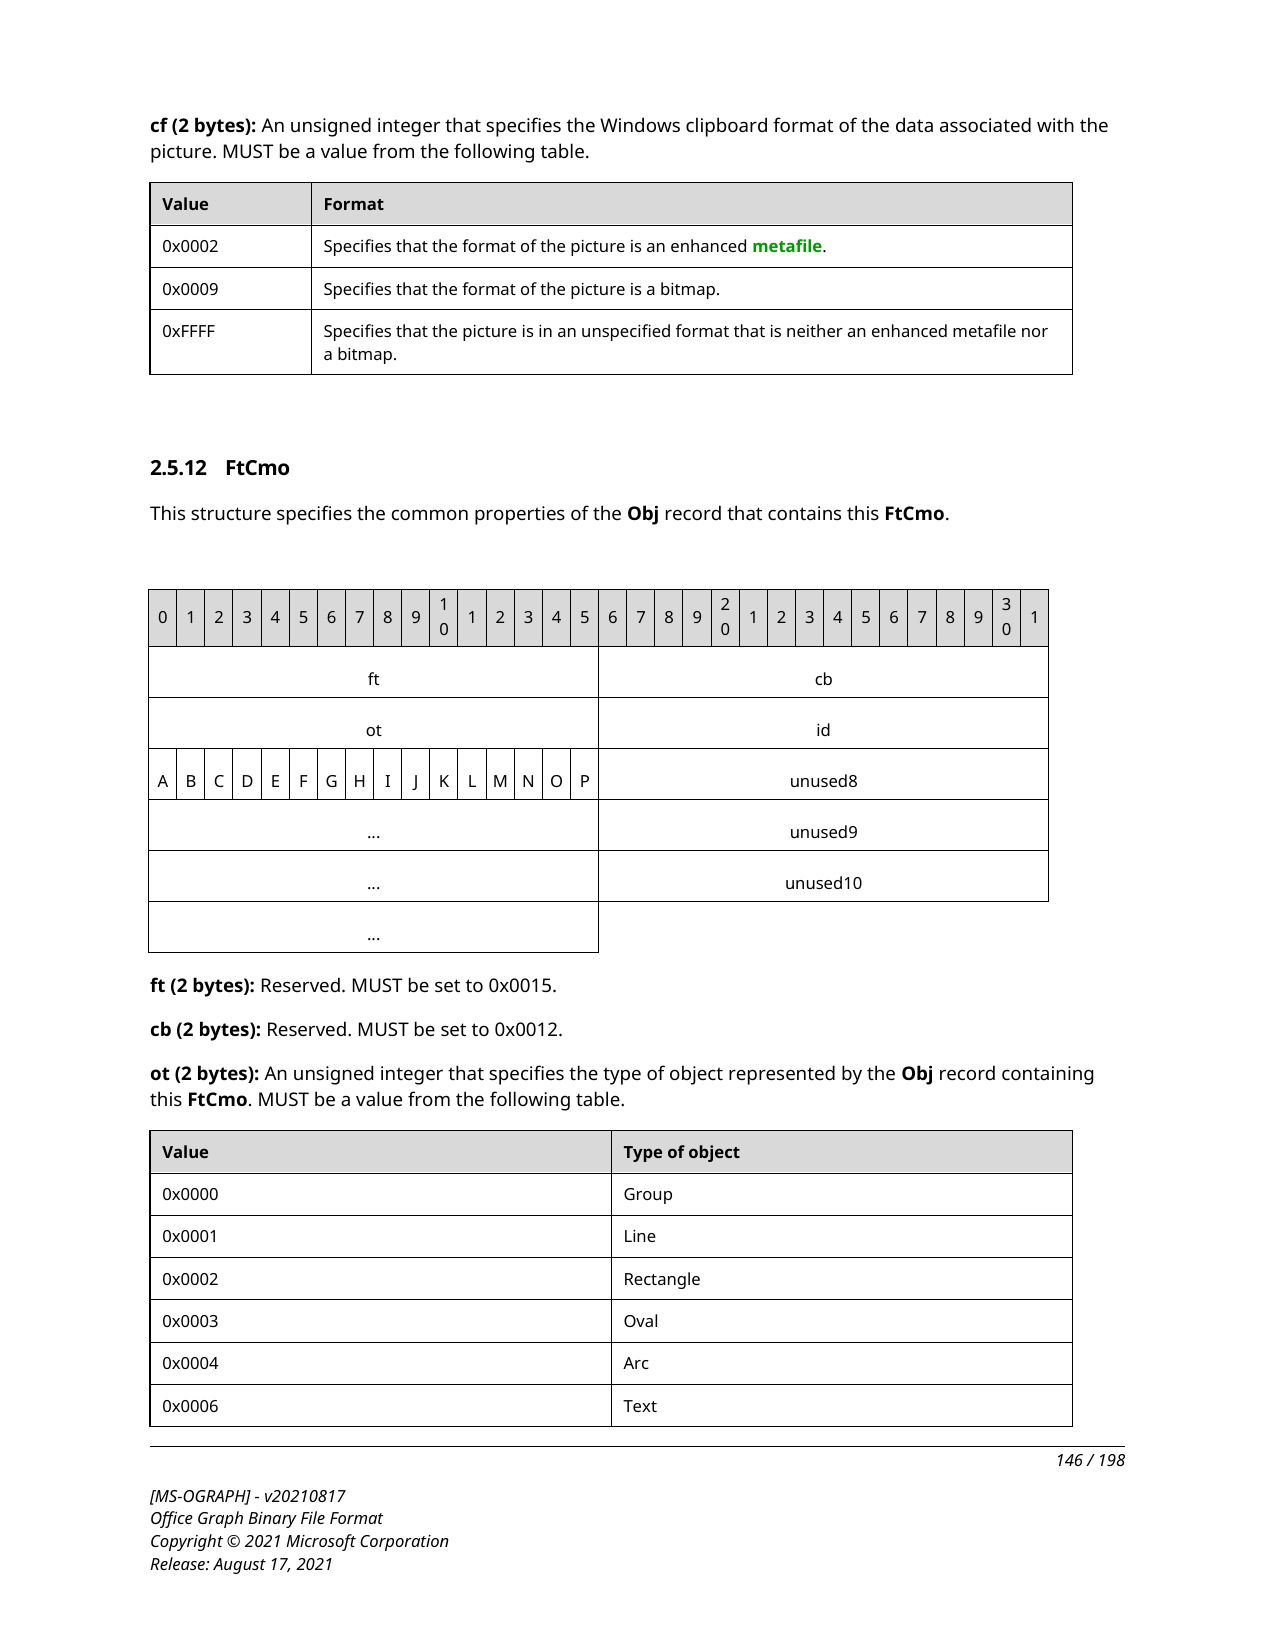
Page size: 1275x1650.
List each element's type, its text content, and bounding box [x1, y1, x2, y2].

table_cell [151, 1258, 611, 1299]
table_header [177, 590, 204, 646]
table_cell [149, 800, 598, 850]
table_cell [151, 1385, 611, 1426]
text cf (2 bytes): An unsigned integer that specifies the Windows clipboard format of the data associated with the picture. MUST be a value from the following table. [150, 112, 1125, 163]
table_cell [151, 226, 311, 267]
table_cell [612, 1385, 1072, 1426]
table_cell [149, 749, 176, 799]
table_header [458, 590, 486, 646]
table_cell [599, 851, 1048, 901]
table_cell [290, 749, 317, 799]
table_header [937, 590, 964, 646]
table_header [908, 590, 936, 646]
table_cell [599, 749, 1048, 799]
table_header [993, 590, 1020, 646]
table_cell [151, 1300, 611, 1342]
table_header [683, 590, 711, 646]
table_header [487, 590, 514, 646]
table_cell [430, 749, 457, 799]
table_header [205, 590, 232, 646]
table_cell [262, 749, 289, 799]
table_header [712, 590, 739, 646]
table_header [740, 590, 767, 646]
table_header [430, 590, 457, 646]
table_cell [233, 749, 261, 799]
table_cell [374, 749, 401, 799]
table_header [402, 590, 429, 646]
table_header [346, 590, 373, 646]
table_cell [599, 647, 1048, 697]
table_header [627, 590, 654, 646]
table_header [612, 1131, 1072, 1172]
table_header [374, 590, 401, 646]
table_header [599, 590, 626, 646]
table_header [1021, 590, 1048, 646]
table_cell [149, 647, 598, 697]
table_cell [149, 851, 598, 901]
text This structure specifies the common properties of the Obj record that contains this FtCmo. [150, 500, 1125, 526]
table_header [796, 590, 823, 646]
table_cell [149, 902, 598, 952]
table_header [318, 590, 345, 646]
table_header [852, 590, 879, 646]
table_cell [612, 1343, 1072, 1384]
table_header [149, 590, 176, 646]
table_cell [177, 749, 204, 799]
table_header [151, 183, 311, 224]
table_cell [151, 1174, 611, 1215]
text ot (2 bytes): An unsigned integer that specifies the type of object represented by the Obj record containing this FtCmo. MUST be a value from the following table. [150, 1060, 1125, 1111]
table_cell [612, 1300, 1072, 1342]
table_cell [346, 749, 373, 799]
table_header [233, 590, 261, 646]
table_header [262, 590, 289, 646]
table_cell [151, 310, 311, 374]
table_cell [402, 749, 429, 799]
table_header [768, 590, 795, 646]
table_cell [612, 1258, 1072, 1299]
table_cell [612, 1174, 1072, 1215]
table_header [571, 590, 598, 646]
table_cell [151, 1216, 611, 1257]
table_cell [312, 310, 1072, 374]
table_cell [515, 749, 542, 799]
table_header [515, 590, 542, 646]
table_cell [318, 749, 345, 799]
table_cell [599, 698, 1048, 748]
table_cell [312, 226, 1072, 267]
text cb (2 bytes): Reserved. MUST be set to 0x0012. [150, 1016, 1125, 1042]
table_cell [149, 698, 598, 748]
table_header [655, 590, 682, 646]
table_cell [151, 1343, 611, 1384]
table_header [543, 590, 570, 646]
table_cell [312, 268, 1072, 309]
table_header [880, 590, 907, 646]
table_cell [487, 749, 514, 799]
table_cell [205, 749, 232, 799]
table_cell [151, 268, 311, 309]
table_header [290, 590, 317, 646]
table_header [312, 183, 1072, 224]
text ft (2 bytes): Reserved. MUST be set to 0x0015. [150, 972, 1125, 997]
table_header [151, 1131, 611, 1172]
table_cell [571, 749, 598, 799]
subtitle FtCmo [150, 453, 1125, 481]
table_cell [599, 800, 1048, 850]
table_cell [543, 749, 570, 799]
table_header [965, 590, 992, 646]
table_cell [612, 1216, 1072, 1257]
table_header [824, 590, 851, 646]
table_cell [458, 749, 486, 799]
